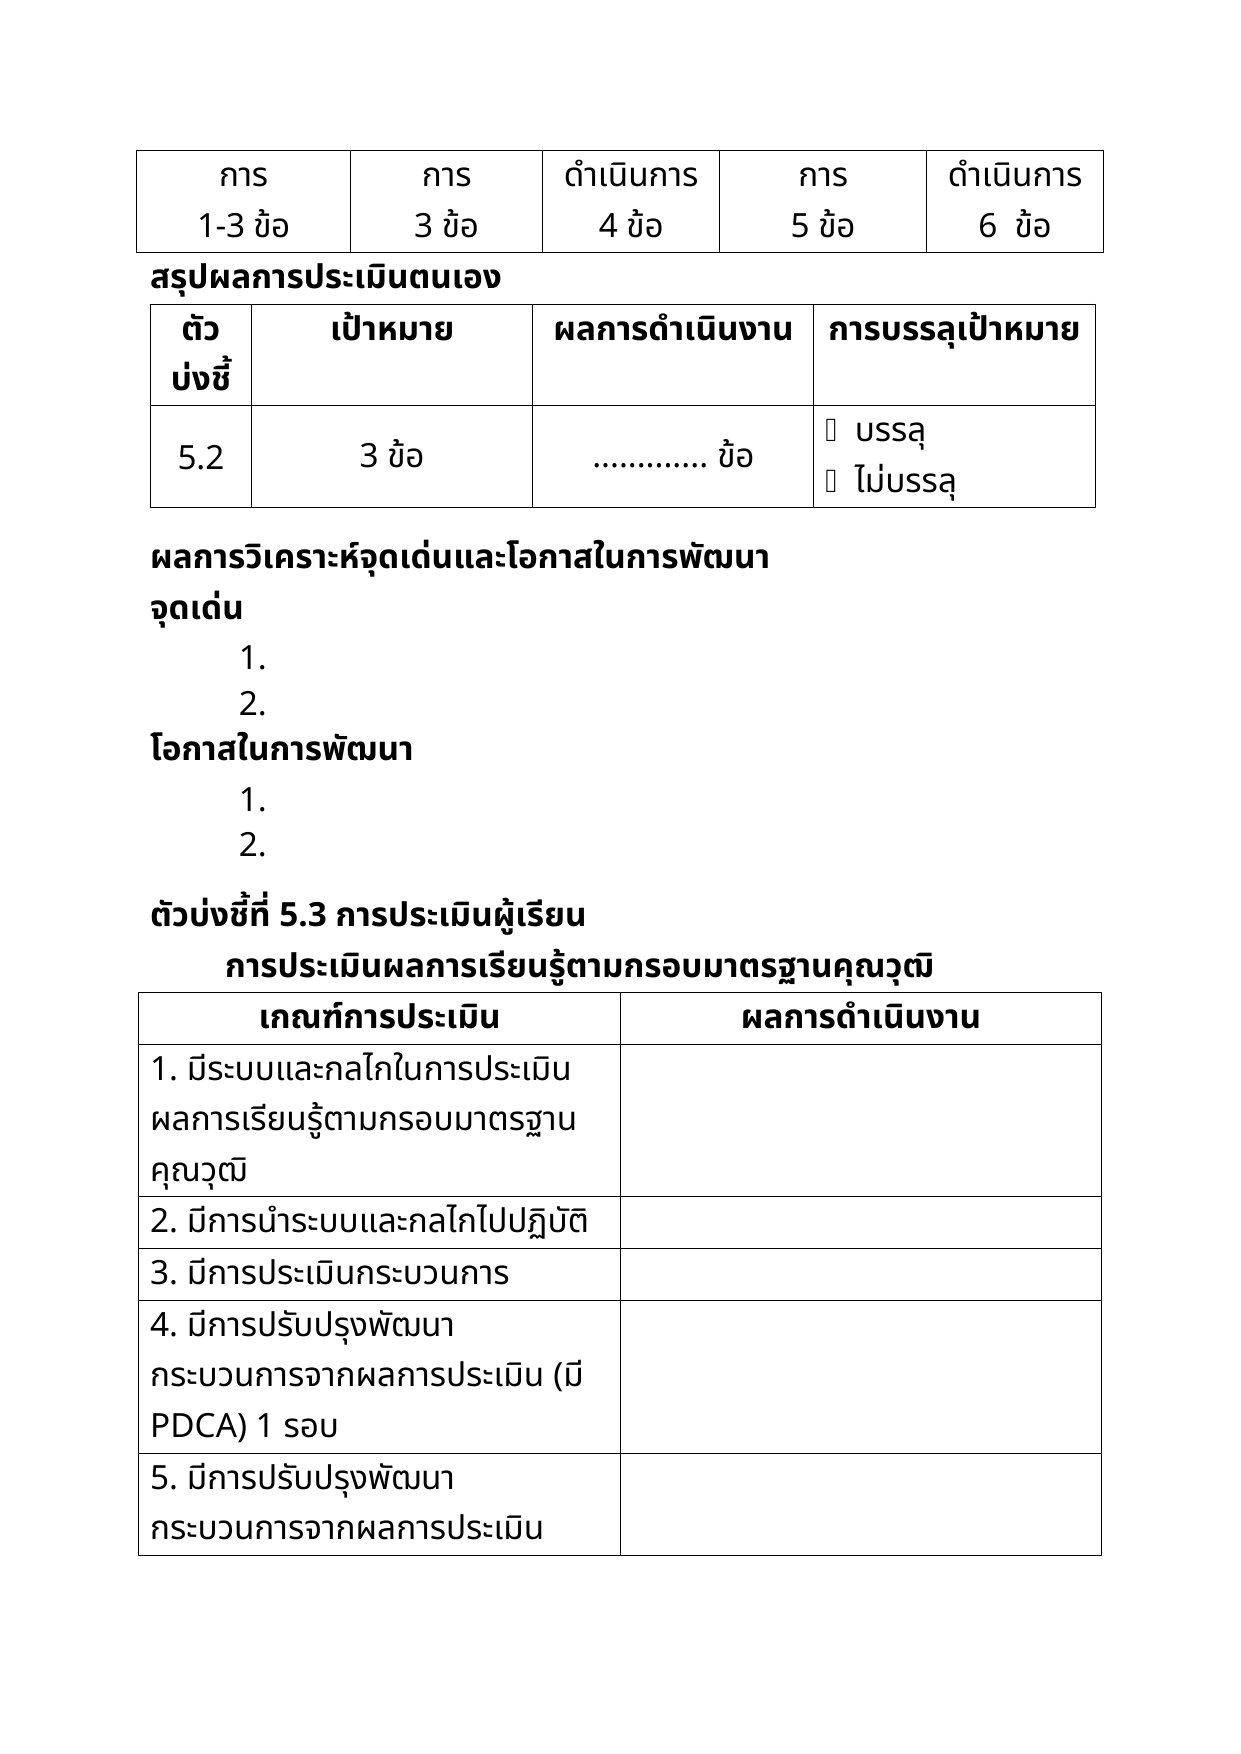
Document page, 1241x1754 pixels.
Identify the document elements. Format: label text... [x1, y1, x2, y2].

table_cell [351, 151, 542, 252]
table_cell [621, 1197, 1101, 1248]
text โอกาสในการพัฒนา [150, 725, 1090, 775]
table_cell 5.2 [151, 406, 251, 507]
text 1. [150, 634, 1090, 679]
table_header ตัวบ่งชี้ [151, 305, 251, 405]
table_header เป้าหมาย [252, 305, 532, 405]
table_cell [137, 151, 350, 252]
text จุดเด่น [150, 584, 1090, 634]
text สรุปผลการประเมินตนเอง [150, 253, 1090, 303]
table_cell 3 ข้อ [252, 406, 532, 507]
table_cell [543, 151, 719, 252]
table_cell [621, 1249, 1101, 1299]
text 1. [150, 775, 1090, 821]
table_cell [139, 1454, 620, 1554]
text การประเมินผลการเรียนรู้ตามกรอบมาตรฐานคุณวุฒิ [150, 942, 1090, 992]
table_header เกณฑ์การประเมิน [139, 993, 620, 1044]
text 2. [150, 821, 1090, 866]
table_cell [621, 1045, 1101, 1196]
table_cell ............. ข้อ [533, 406, 813, 507]
table_header ผลการดำเนินงาน [621, 993, 1101, 1044]
text 2. [150, 679, 1090, 725]
text ตัวบ่งชี้ที่ 5.3 การประเมินผู้เรียน [150, 891, 1090, 942]
table_cell 3. มีการประเมินกระบวนการ [139, 1249, 620, 1299]
table_header การบรรลุเป้าหมาย [814, 305, 1095, 405]
table_cell [621, 1301, 1101, 1452]
text ผลการวิเคราะห์จุดเด่นและโอกาสในการพัฒนา [150, 533, 1090, 584]
table_header ผลการดำเนินงาน [533, 305, 813, 405]
table_cell บรรลุ ไม่บรรลุ [814, 406, 1095, 507]
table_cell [720, 151, 926, 252]
table_cell 1. มีระบบและกลไกในการประเมินผลการเรียนรู้ตามกรอบมาตรฐานคุณวุฒิ [139, 1045, 620, 1196]
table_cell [927, 151, 1103, 252]
table_cell 4. มีการปรับปรุงพัฒนากระบวนการจากผลการประเมิน (มี PDCA) 1 รอบ [139, 1301, 620, 1452]
table_cell 2. มีการนำระบบและกลไกไปปฏิบัติ [139, 1197, 620, 1248]
table_cell [621, 1454, 1101, 1554]
